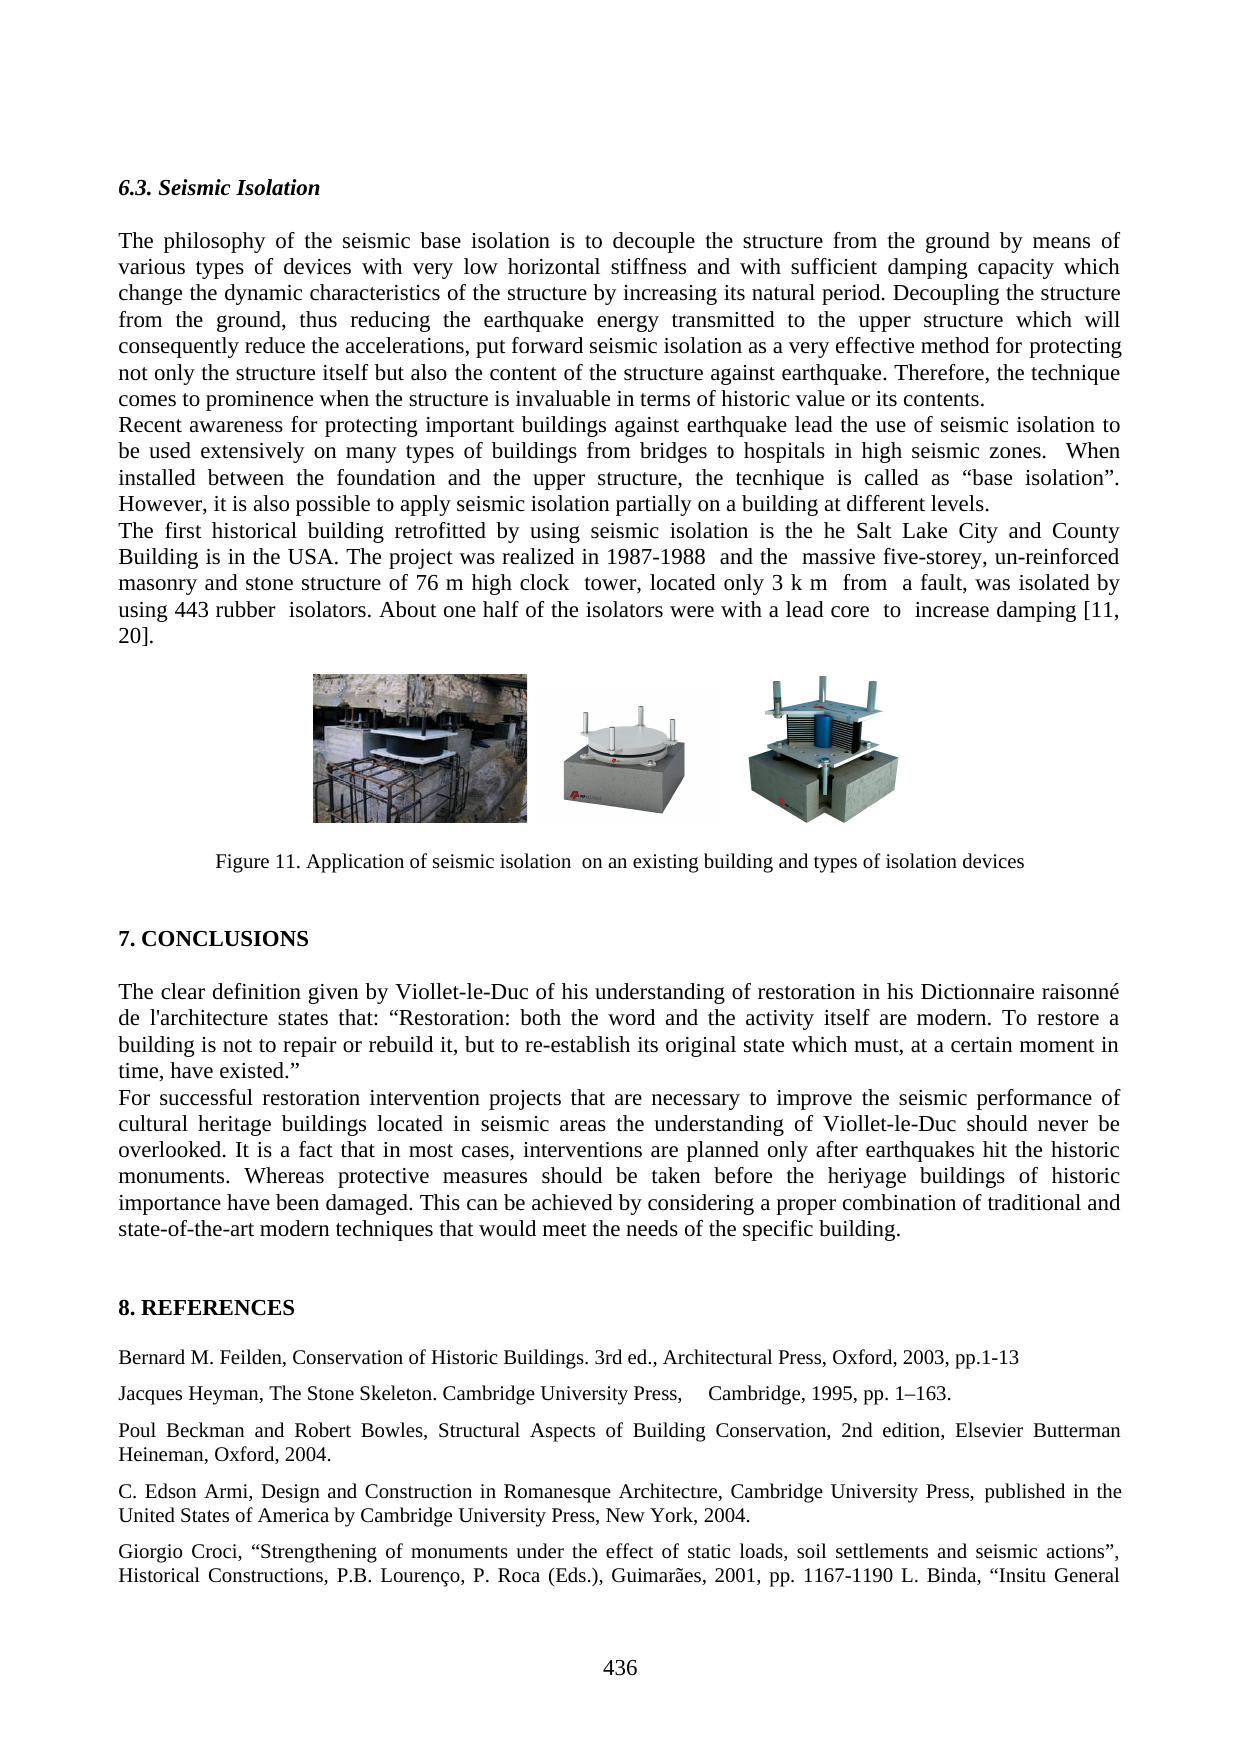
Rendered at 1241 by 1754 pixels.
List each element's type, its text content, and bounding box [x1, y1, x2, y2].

text 8. REFERENCES [118, 1294, 1122, 1321]
text Figure 11. Application of seismic isolation on an existing building and types of isolation devices [118, 849, 1122, 873]
text C. Edson Armi, Design and Construction in Romanesque Architectıre, Cambridge University Press, published in the United States of America by Cambridge University Press, New York, 2004. [118, 1478, 1122, 1527]
text For successful restoration intervention projects that are necessary to improve the seismic performance of cultural heritage buildings located in seismic areas the understanding of Viollet-le-Duc should never be overlooked. It is a fact that in most cases, interventions are planned only after earthquakes hit the historic monuments. Whereas protective measures should be taken before the heriyage buildings of historic importance have been damaged. This can be achieved by considering a proper combination of traditional and state-of-the-art modern techniques that would meet the needs of the specific building. [118, 1083, 1122, 1242]
picture [313, 674, 528, 823]
text The philosophy of the seismic base isolation is to decouple the structure from the ground by means of various types of devices with very low horizontal stiffness and with sufficient damping capacity which change the dynamic characteristics of the structure by increasing its natural period. Decoupling the structure from the ground, thus reducing the earthquake energy transmitted to the upper structure which will consequently reduce the accelerations, put forward seismic isolation as a very effective method for protecting not only the structure itself but also the content of the structure against earthquake. Therefore, the technique comes to prominence when the structure is invaluable in terms of historic value or its contents. [118, 227, 1122, 411]
picture [532, 676, 928, 823]
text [118, 1539, 1122, 1587]
text 7. conclusıons [118, 925, 1122, 952]
text Poul Beckman and Robert Bowles, Structural Aspects of Building Conservation, 2nd edition, Elsevier Butterman Heineman, Oxford, 2004. [118, 1418, 1122, 1466]
text 6.3. Seismic Isolation [118, 174, 1122, 200]
text The first historical building retrofitted by using seismic isolation is the he Salt Lake City and County Building is in the USA. The project was realized in 1987-1988 and the massive five-storey, un-reinforced masonry and stone structure of 76 m high clock tower, located only 3 k m from a fault, was isolated by using 443 rubber isolators. About one half of the isolators were with a lead core to increase damping [11, 20]. [118, 517, 1122, 648]
text The clear definition given by Viollet-le-Duc of his understanding of restoration in his Dictionnaire raisonné de l'architecture states that: “Restoration: both the word and the activity itself are modern. To restore a building is not to repair or rebuild it, but to re-establish its original state which must, at a certain moment in time, have existed.” [118, 978, 1122, 1083]
text Jacques Heyman, The Stone Skeleton. Cambridge University Press, Cambridge, 1995, pp. 1–163. [118, 1381, 1122, 1405]
text Recent awareness for protecting important buildings against earthquake lead the use of seismic isolation to be used extensively on many types of buildings from bridges to hospitals in high seismic zones. When installed between the foundation and the upper structure, the tecnhique is called as “base isolation”. However, it is also possible to apply seismic isolation partially on a building at different levels. [118, 411, 1122, 517]
text Bernard M. Feilden, Conservation of Historic Buildings. 3rd ed., Architectural Press, Oxford, 2003, pp.1-13 [118, 1345, 1122, 1369]
